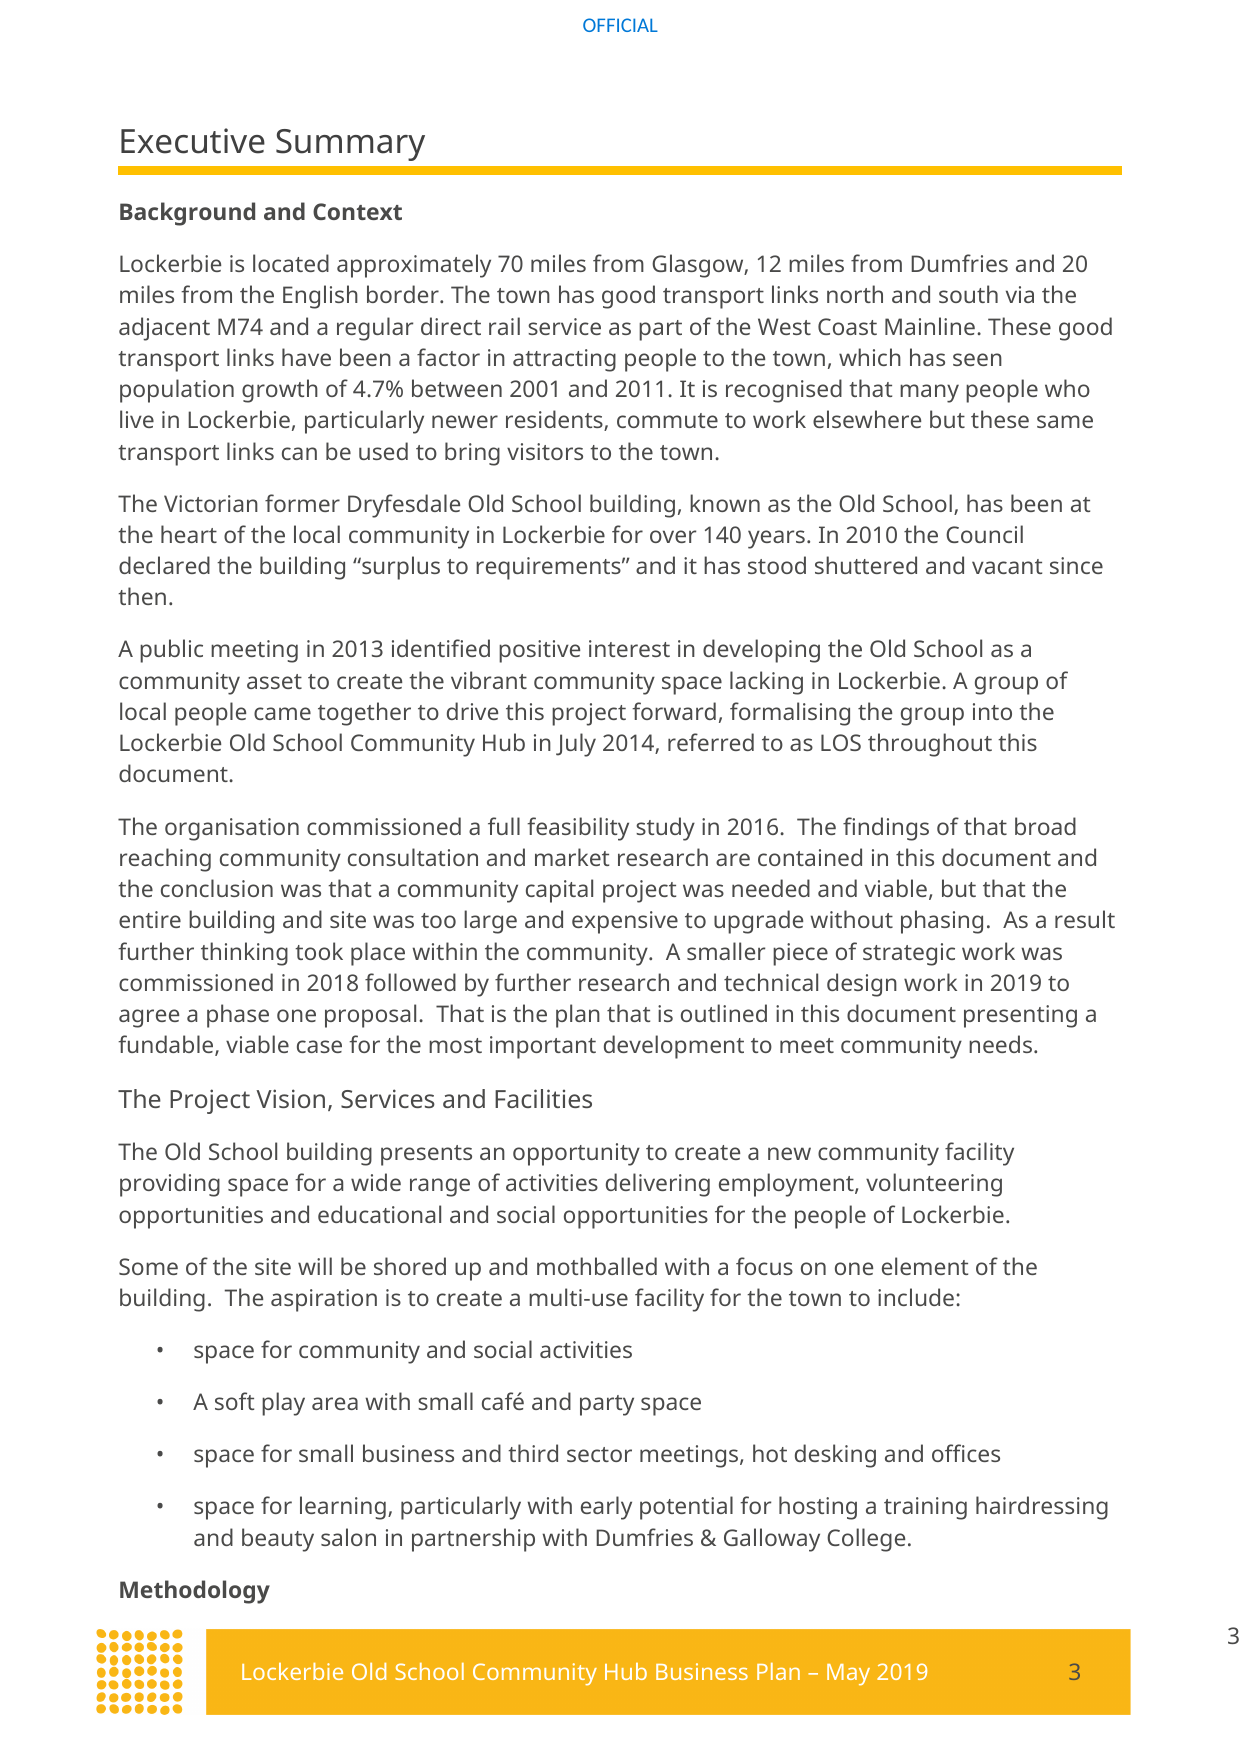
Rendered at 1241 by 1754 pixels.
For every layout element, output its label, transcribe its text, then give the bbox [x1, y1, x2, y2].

text Methodology [118, 1574, 1122, 1605]
text Lockerbie is located approximately 70 miles from Glasgow, 12 miles from Dumfries and 20 miles from the English border. The town has good transport links north and south via the adjacent M74 and a regular direct rail service as part of the West Coast Mainline. These good transport links have been a factor in attracting people to the town, which has seen population growth of 4.7% between 2001 and 2011. It is recognised that many people who live in Lockerbie, particularly newer residents, commute to work elsewhere but these same transport links can be used to bring visitors to the town. [118, 248, 1122, 467]
list space for small business and third sector meetings, hot desking and offices [156, 1438, 1122, 1469]
picture [96, 1628, 1131, 1715]
text A public meeting in 2013 identified positive interest in developing the Old School as a community asset to create the vibrant community space lacking in Lockerbie. A group of local people came together to drive this project forward, formalising the group into the Lockerbie Old School Community Hub in July 2014, referred to as LOS throughout this document. [118, 633, 1122, 789]
list space for learning, particularly with early potential for hosting a training hairdressing and beauty salon in partnership with Dumfries & Galloway College. [156, 1490, 1122, 1553]
text The Victorian former Dryfesdale Old School building, known as the Old School, has been at the heart of the local community in Lockerbie for over 140 years. In 2010 the Council declared the building “surplus to requirements” and it has stood shuttered and vacant since then. [118, 487, 1122, 612]
text Background and Context [118, 196, 1122, 227]
list space for community and social activities [156, 1334, 1122, 1365]
list A soft play area with small café and party space [156, 1386, 1122, 1417]
text Some of the site will be shored up and mothballed with a focus on one element of the building. The aspiration is to create a multi-use facility for the town to include: [118, 1251, 1122, 1313]
text The organisation commissioned a full feasibility study in 2016. The findings of that broad reaching community consultation and market research are contained in this document and the conclusion was that a community capital project was needed and viable, but that the entire building and site was too large and expensive to upgrade without phasing. As a result further thinking took place within the community. A smaller piece of strategic work was commissioned in 2018 followed by further research and technical design work in 2019 to agree a phase one proposal. That is the plan that is outlined in this document presenting a fundable, viable case for the most important development to meet community needs. [118, 810, 1122, 1060]
subtitle Executive Summary [118, 118, 1122, 166]
subtitle The Project Vision, Services and Facilities [118, 1081, 1122, 1115]
text The Old School building presents an opportunity to create a new community facility providing space for a wide range of activities delivering employment, volunteering opportunities and educational and social opportunities for the people of Lockerbie. [118, 1136, 1122, 1230]
